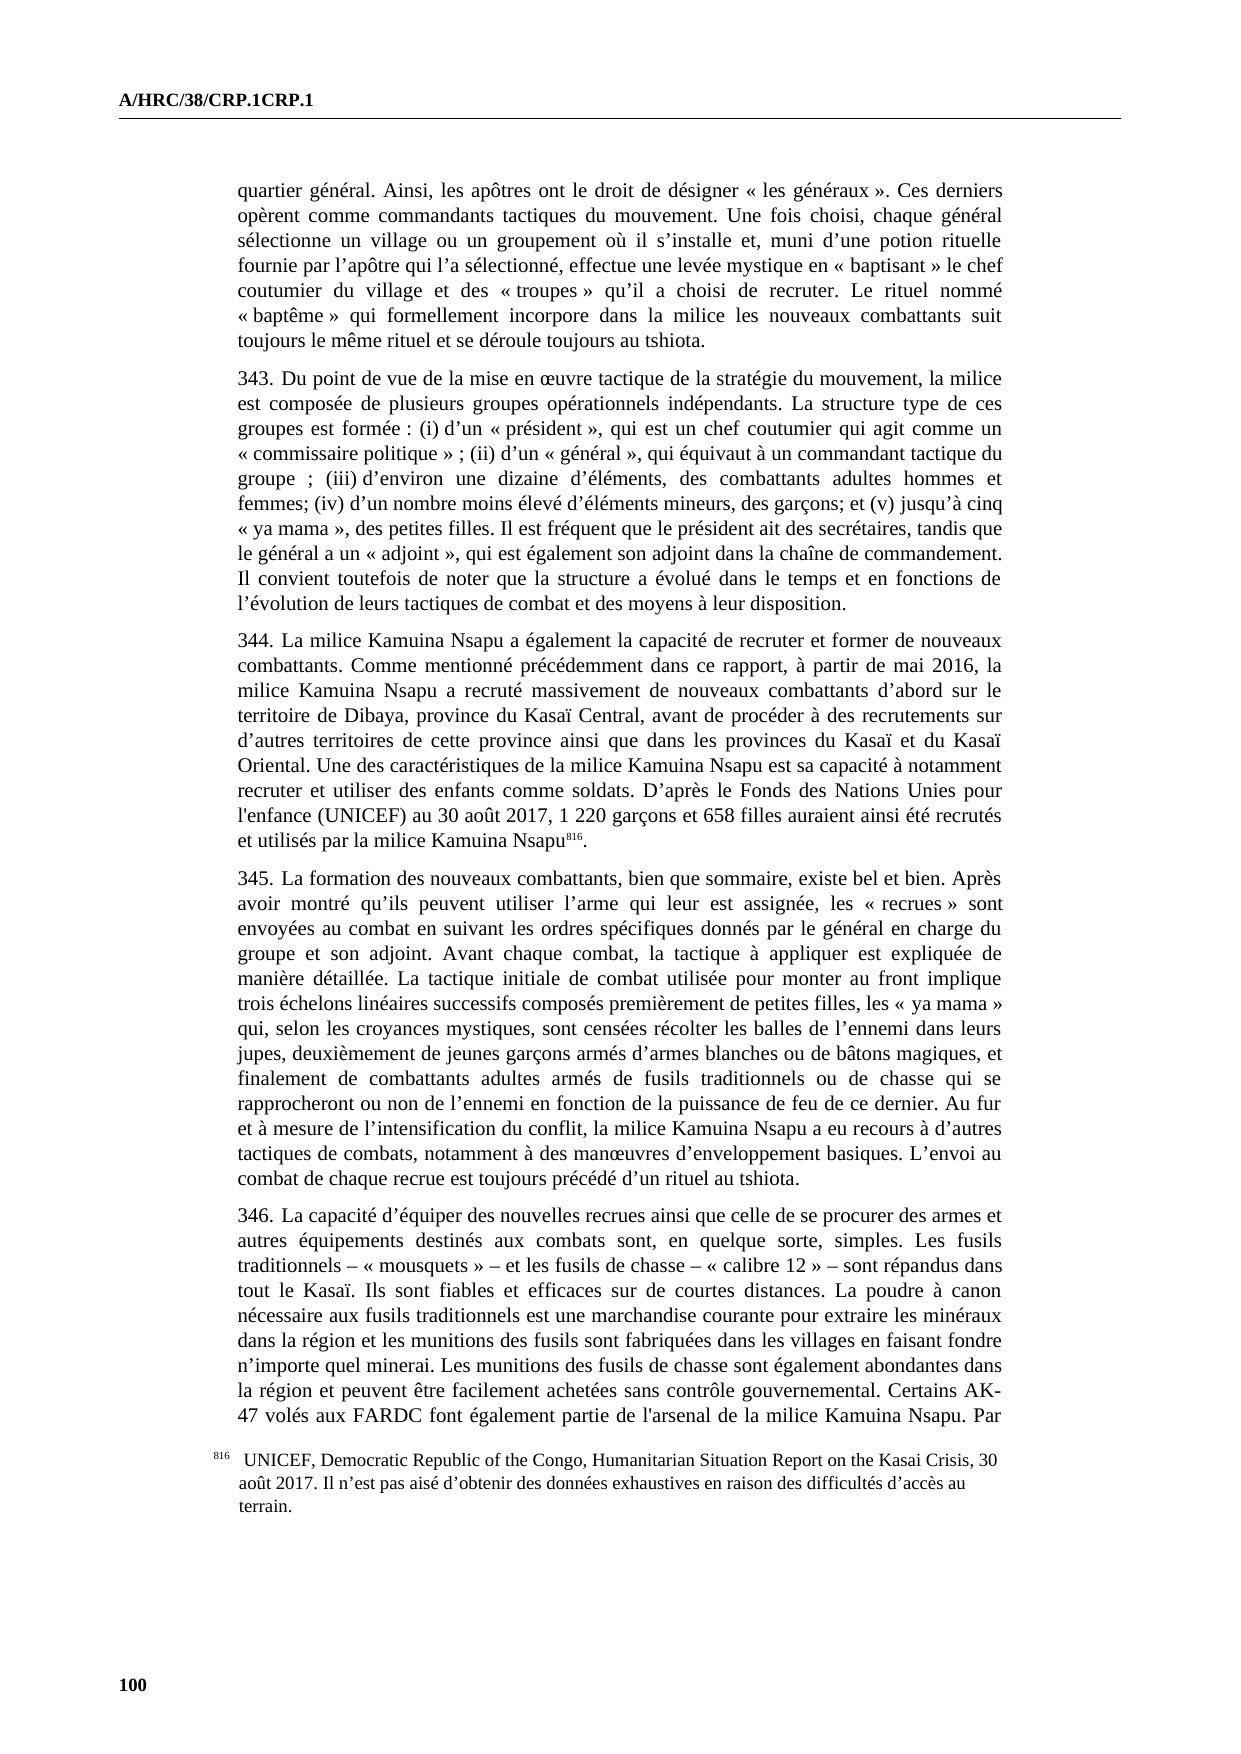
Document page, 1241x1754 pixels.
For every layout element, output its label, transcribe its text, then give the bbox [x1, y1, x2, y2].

text Du point stratégique, d’après les combattants Kamuina Nsapu eux-mêmes, ils sont dirigés par le chef coutumier Kamuina Nsapu, Jean Prince Mpandi, puis, après la mort de ce dernier, par l’esprit du défunt, dont la pensée est exprimée à travers 12 « apôtres » ; des sorciers vêtus de robes rouges qui apportent la plus haute orientation stratégique au mouvement. Directement en-dessous d’eux se trouve le « gardien du pouvoir », un chef traditionnel de Bashila Kasanga très respecté, qui joue le rôle de porte-parole principal de la milice et s’occupe des questions stratégiques quotidiennes pour l’ensemble du mouvement. Il est soutenu dans ces fonctions par un conseil de sages opérant autour d’un arbre sacré, qui sert les objectifs équivalent à ceux d'un état-major général présent dans un quartier général. Ainsi, les apôtres ont le droit de désigner « les généraux ». Ces derniers opèrent comme commandants tactiques du mouvement. Une fois choisi, chaque général sélectionne un village ou un groupement où il s’installe et, muni d’une potion rituelle fournie par l’apôtre qui l’a sélectionné, effectue une levée mystique en « baptisant » le chef coutumier du village et des « troupes » qu’il a choisi de recruter. Le rituel nommé « baptême » qui formellement incorpore dans la milice les nouveaux combattants suit toujours le même rituel et se déroule toujours au tshiota. [237, 177, 1003, 352]
text La milice Kamuina Nsapu a également la capacité de recruter et former de nouveaux combattants. Comme mentionné précédemment dans ce rapport, à partir de mai 2016, la milice Kamuina Nsapu a recruté massivement de nouveaux combattants d’abord sur le territoire de Dibaya, province du Kasaï Central, avant de procéder à des recrutements sur d’autres territoires de cette province ainsi que dans les provinces du Kasaï et du Kasaï Oriental. Une des caractéristiques de la milice Kamuina Nsapu est sa capacité à notamment recruter et utiliser des enfants comme soldats. D’après le Fonds des Nations Unies pour l'enfance (UNICEF) au 30 août 2017, 1 220 garçons et 658 filles auraient ainsi été recrutés et utilisés par la milice Kamuina Nsapu. [237, 627, 1003, 852]
text La formation des nouveaux combattants, bien que sommaire, existe bel et bien. Après avoir montré qu’ils peuvent utiliser l’arme qui leur est assignée, les « recrues » sont envoyées au combat en suivant les ordres spécifiques donnés par le général en charge du groupe et son adjoint. Avant chaque combat, la tactique à appliquer est expliquée de manière détaillée. La tactique initiale de combat utilisée pour monter au front implique trois échelons linéaires successifs composés premièrement de petites filles, les « ya mama » qui, selon les croyances mystiques, sont censées récolter les balles de l’ennemi dans leurs jupes, deuxièmement de jeunes garçons armés d’armes blanches ou de bâtons magiques, et finalement de combattants adultes armés de fusils traditionnels ou de chasse qui se rapprocheront ou non de l’ennemi en fonction de la puissance de feu de ce dernier. Au fur et à mesure de l’intensification du conflit, la milice Kamuina Nsapu a eu recours à d’autres tactiques de combats, notamment à des manœuvres d’enveloppement basiques. L’envoi au combat de chaque recrue est toujours précédé d’un rituel au tshiota. [237, 865, 1003, 1190]
text Du point de vue de la mise en œuvre tactique de la stratégie du mouvement, la milice est composée de plusieurs groupes opérationnels indépendants. La structure type de ces groupes est formée : (i) d’un « président », qui est un chef coutumier qui agit comme un « commissaire politique » ; (ii) d’un « général », qui équivaut à un commandant tactique du groupe ; (iii) d’environ une dizaine d’éléments, des combattants adultes hommes et femmes; (iv) d’un nombre moins élevé d’éléments mineurs, des garçons; et (v) jusqu’à cinq « ya mama », des petites filles. Il est fréquent que le président ait des secrétaires, tandis que le général a un « adjoint », qui est également son adjoint dans la chaîne de commandement. Il convient toutefois de noter que la structure a évolué dans le temps et en fonctions de l’évolution de leurs tactiques de combat et des moyens à leur disposition. [237, 365, 1003, 615]
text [237, 1202, 1003, 1427]
